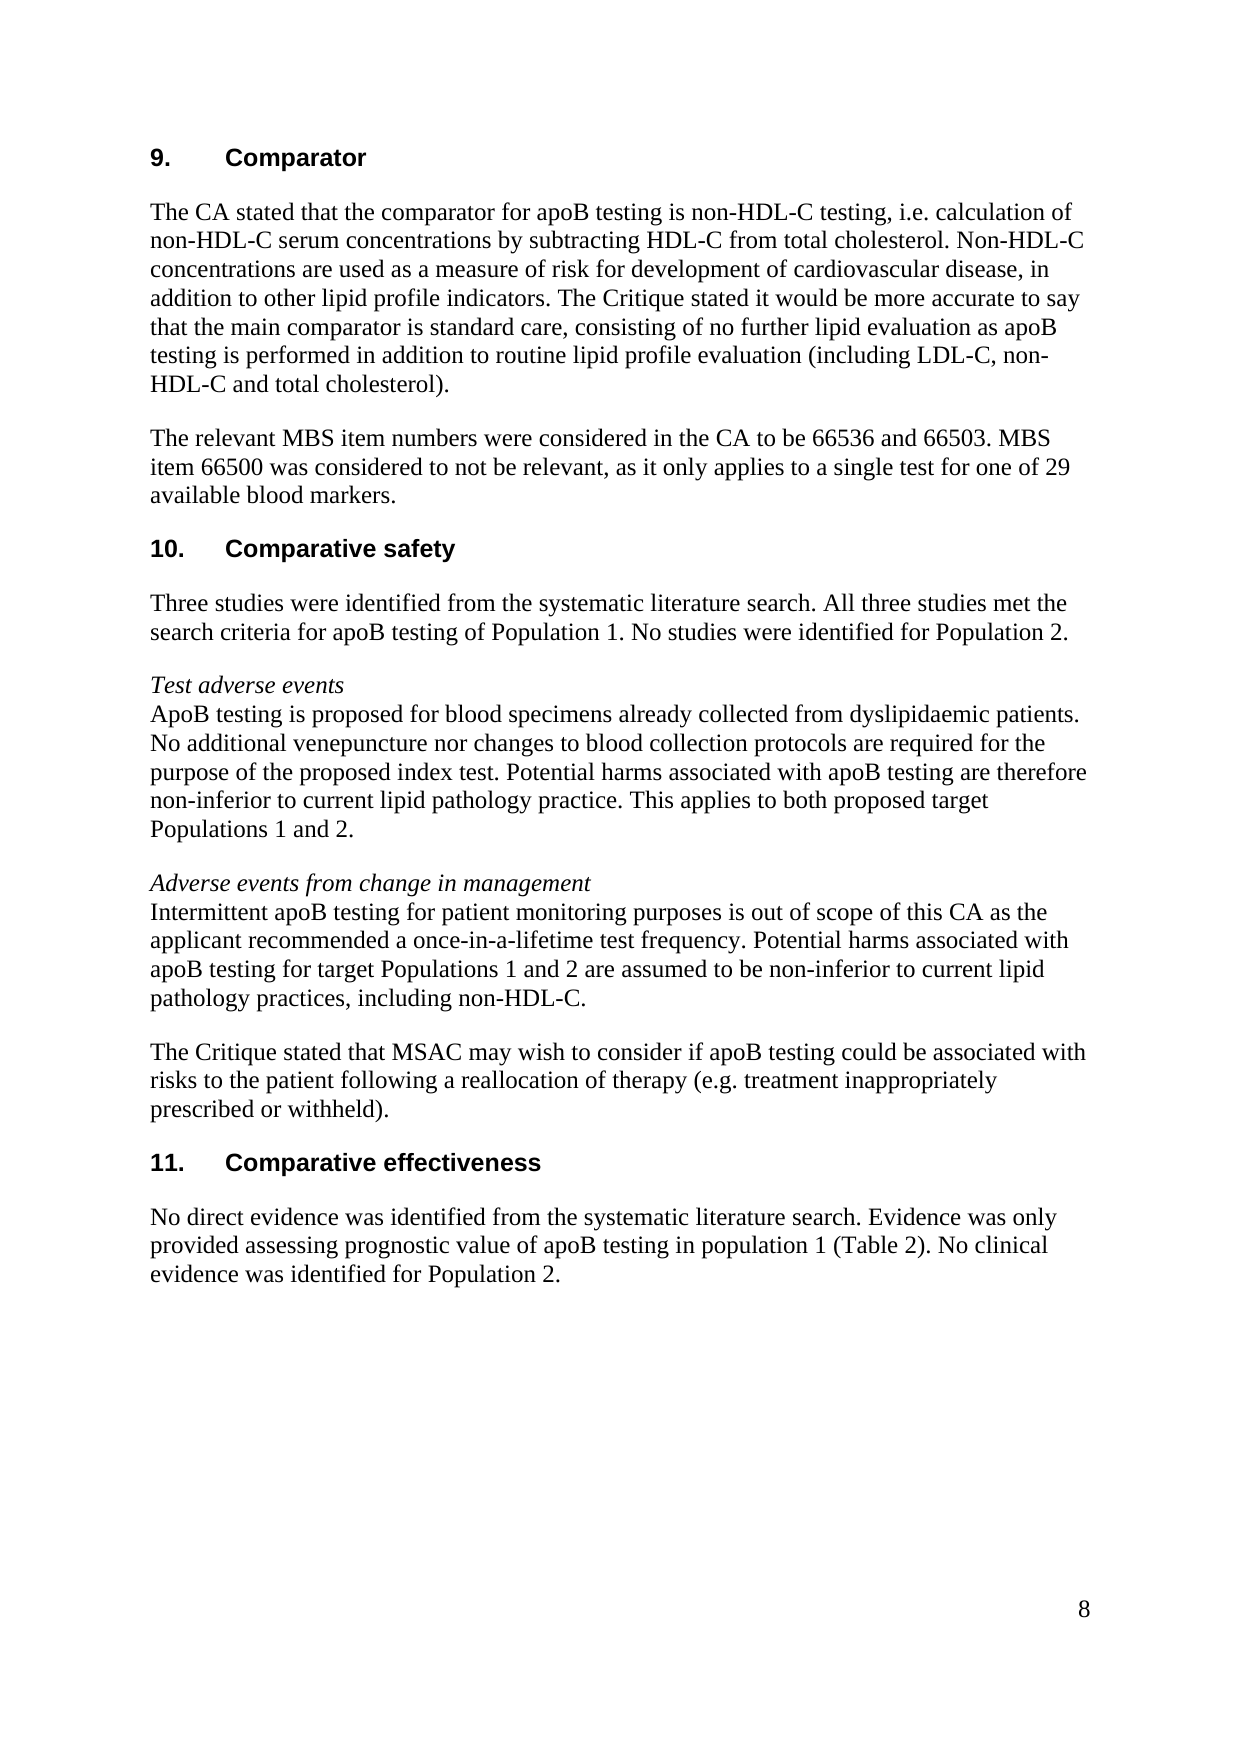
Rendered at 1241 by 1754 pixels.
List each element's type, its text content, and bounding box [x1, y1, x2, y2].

text ApoB testing is proposed for blood specimens already collected from dyslipidaemic patients. No additional venepuncture nor changes to blood collection protocols are required for the purpose of the proposed index test. Potential harms associated with apoB testing are therefore non-inferior to current lipid pathology practice. This applies to both proposed target Populations 1 and 2. [150, 699, 1090, 843]
text The Critique stated that MSAC may wish to consider if apoB testing could be associated with risks to the patient following a reallocation of therapy (e.g. treatment inappropriately prescribed or withheld). [150, 1037, 1090, 1123]
text Three studies were identified from the systematic literature search. All three studies met the search criteria for apoB testing of Population 1. No studies were identified for Population 2. [150, 588, 1090, 646]
subtitle Adverse events from change in management [150, 868, 1090, 897]
text The relevant MBS item numbers were considered in the CA to be 66536 and 66503. MBS item 66500 was considered to not be relevant, as it only applies to a single test for one of 29 available blood markers. [150, 423, 1090, 509]
subtitle Comparative safety [150, 534, 1090, 563]
subtitle Comparator [150, 143, 1090, 172]
subtitle Test adverse events [150, 671, 1090, 699]
text The CA stated that the comparator for apoB testing is non-HDL-C testing, i.e. calculation of non-HDL-C serum concentrations by subtracting HDL-C from total cholesterol. Non-HDL-C concentrations are used as a measure of risk for development of cardiovascular disease, in addition to other lipid profile indicators. The Critique stated it would be more accurate to say that the main comparator is standard care, consisting of no further lipid evaluation as apoB testing is performed in addition to routine lipid profile evaluation (including LDL-C, non-HDL-C and total cholesterol). [150, 197, 1090, 398]
text Intermittent apoB testing for patient monitoring purposes is out of scope of this CA as the applicant recommended a once-in-a-lifetime test frequency. Potential harms associated with apoB testing for target Populations 1 and 2 are assumed to be non-inferior to current lipid pathology practices, including non-HDL-C. [150, 897, 1090, 1012]
subtitle Comparative effectiveness [150, 1148, 1090, 1177]
text No direct evidence was identified from the systematic literature search. Evidence was only provided assessing prognostic value of apoB testing in population 1 (Table 2). No clinical evidence was identified for Population 2. [150, 1202, 1090, 1288]
